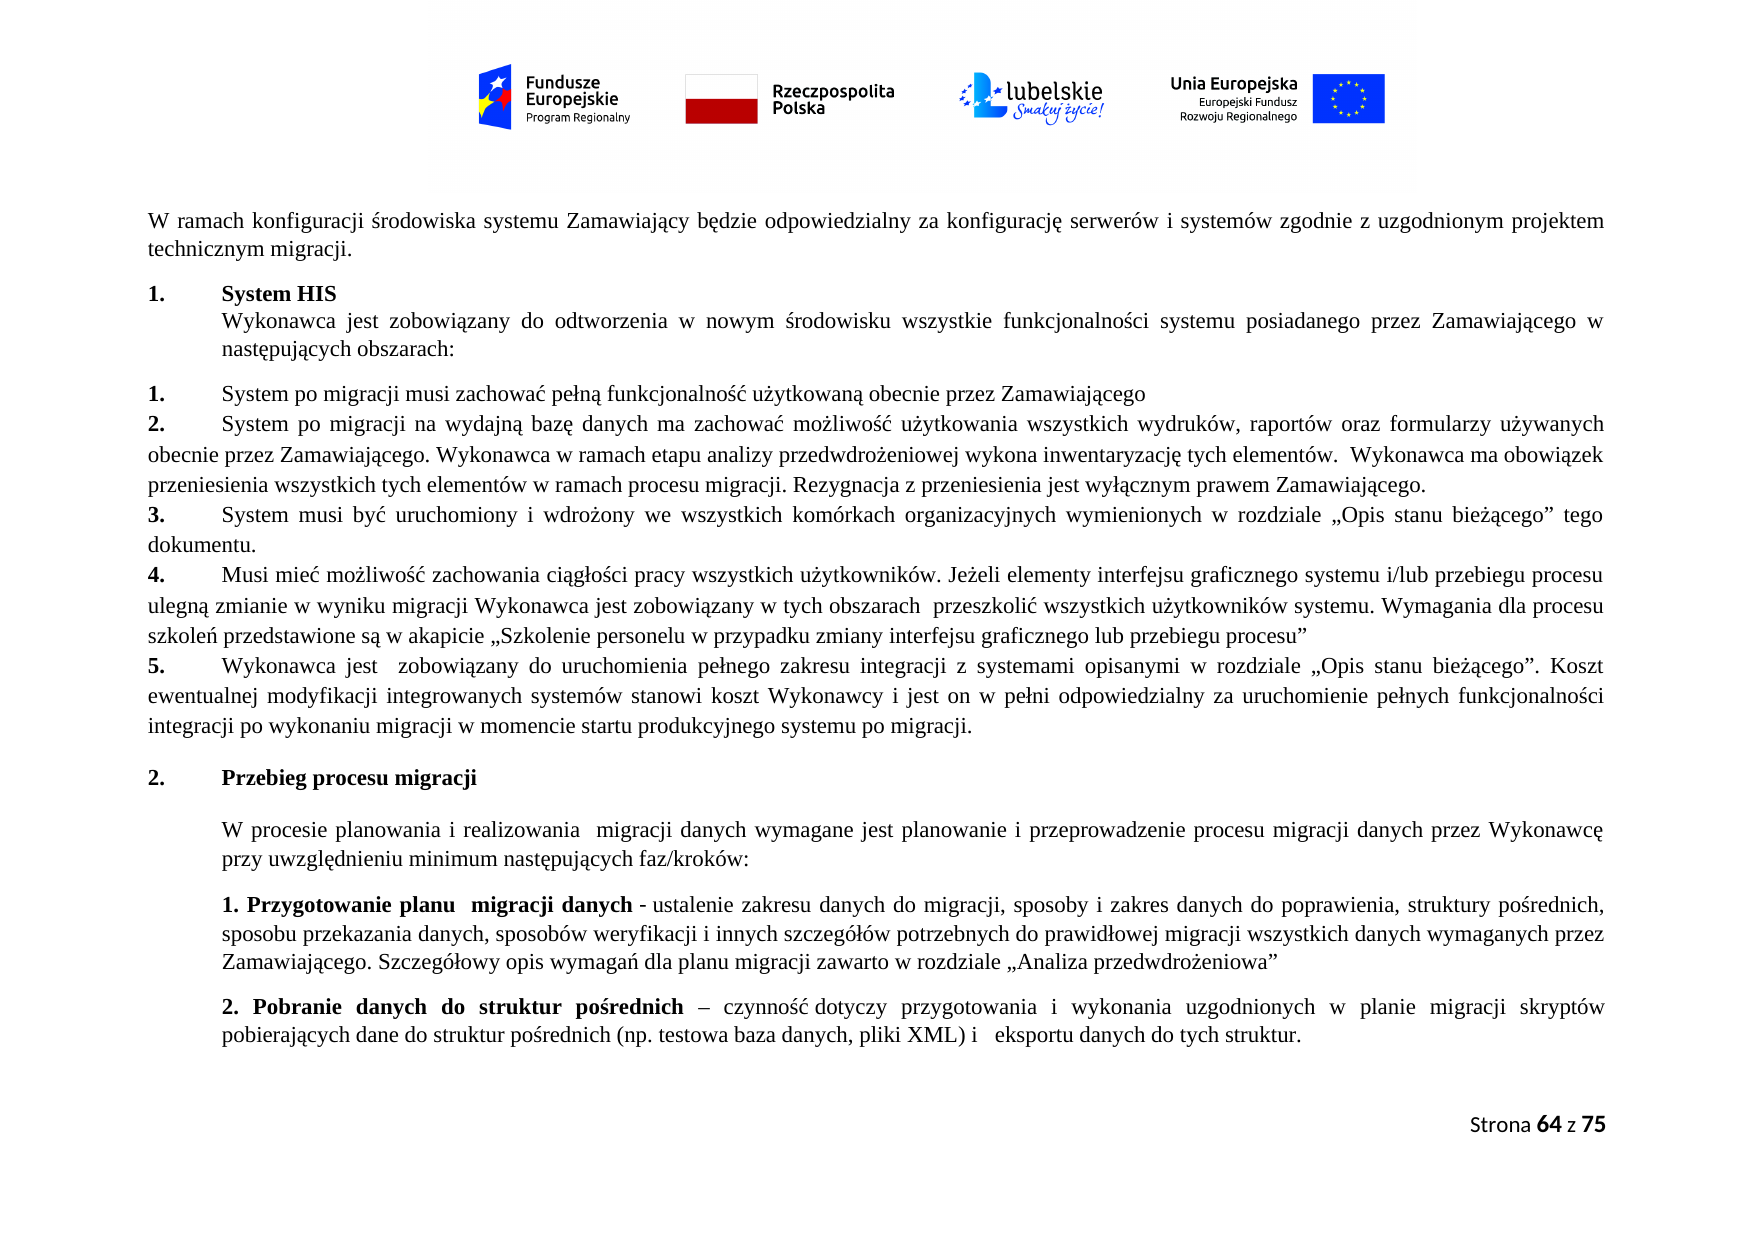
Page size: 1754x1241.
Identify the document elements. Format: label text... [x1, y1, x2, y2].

text W procesie planowania i realizowania migracji danych wymagane jest planowanie i przeprowadzenie procesu migracji danych przez Wykonawcę przy uwzględnieniu minimum następujących faz/kroków: [221, 816, 1606, 871]
list System po migracji na wydajną bazę danych ma zachować możliwość użytkowania wszystkich wydruków, raportów oraz formularzy używanych obecnie przez Zamawiającego. Wykonawca w ramach etapu analizy przedwdrożeniowej wykona inwentaryzację tych elementów. Wykonawca ma obowiązek przeniesienia wszystkich tych elementów w ramach procesu migracji. Rezygnacja z przeniesienia jest wyłącznym prawem Zamawiającego. [148, 410, 1606, 497]
text 1. Przygotowanie planu migracji danych ‐ ustalenie zakresu danych do migracji, sposoby i zakres danych do poprawienia, struktury pośrednich, sposobu przekazania danych, sposobów weryfikacji i innych szczegółów potrzebnych do prawidłowej migracji wszystkich danych wymaganych przez Zamawiającego. Szczegółowy opis wymagań dla planu migracji zawarto w rozdziale „Analiza przedwdrożeniowa” [222, 890, 1606, 974]
list Wykonawca jest zobowiązany do uruchomienia pełnego zakresu integracji z systemami opisanymi w rozdziale „Opis stanu bieżącego”. Koszt ewentualnej modyfikacji integrowanych systemów stanowi koszt Wykonawcy i jest on w pełni odpowiedzialny za uruchomienie pełnych funkcjonalności integracji po wykonaniu migracji w momencie startu produkcyjnego systemu po migracji. [148, 652, 1606, 739]
text W ramach konfiguracji środowiska systemu Zamawiający będzie odpowiedzialny za konfigurację serwerów i systemów zgodnie z uzgodnionym projektem technicznym migracji. [148, 207, 1606, 262]
list Musi mieć możliwość zachowania ciągłości pracy wszystkich użytkowników. Jeżeli elementy interfejsu graficznego systemu i/lub przebiegu procesu ulegną zmianie w wyniku migracji Wykonawca jest zobowiązany w tych obszarach przeszkolić wszystkich użytkowników systemu. Wymagania dla procesu szkoleń przedstawione są w akapicie „Szkolenie personelu w przypadku zmiany interfejsu graficznego lub przebiegu procesu” [148, 561, 1606, 648]
text 2. Pobranie danych do struktur pośrednich – czynność dotyczy przygotowania i wykonania uzgodnionych w planie migracji skryptów pobierających dane do struktur pośrednich (np. testowa baza danych, pliki XML) i eksportu danych do tych struktur. [222, 993, 1606, 1048]
list System po migracji musi zachować pełną funkcjonalność użytkowaną obecnie przez Zamawiającego [148, 380, 1606, 407]
list System HIS [148, 280, 1606, 307]
list System musi być uruchomiony i wdrożony we wszystkich komórkach organizacyjnych wymienionych w rozdziale „Opis stanu bieżącego” tego dokumentu. [148, 501, 1606, 558]
text Wykonawca jest zobowiązany do odtworzenia w nowym środowisku wszystkie funkcjonalności systemu posiadanego przez Zamawiającego w następujących obszarach: [221, 307, 1606, 361]
picture [428, 0, 1418, 193]
list Przebieg procesu migracji [148, 763, 1606, 790]
